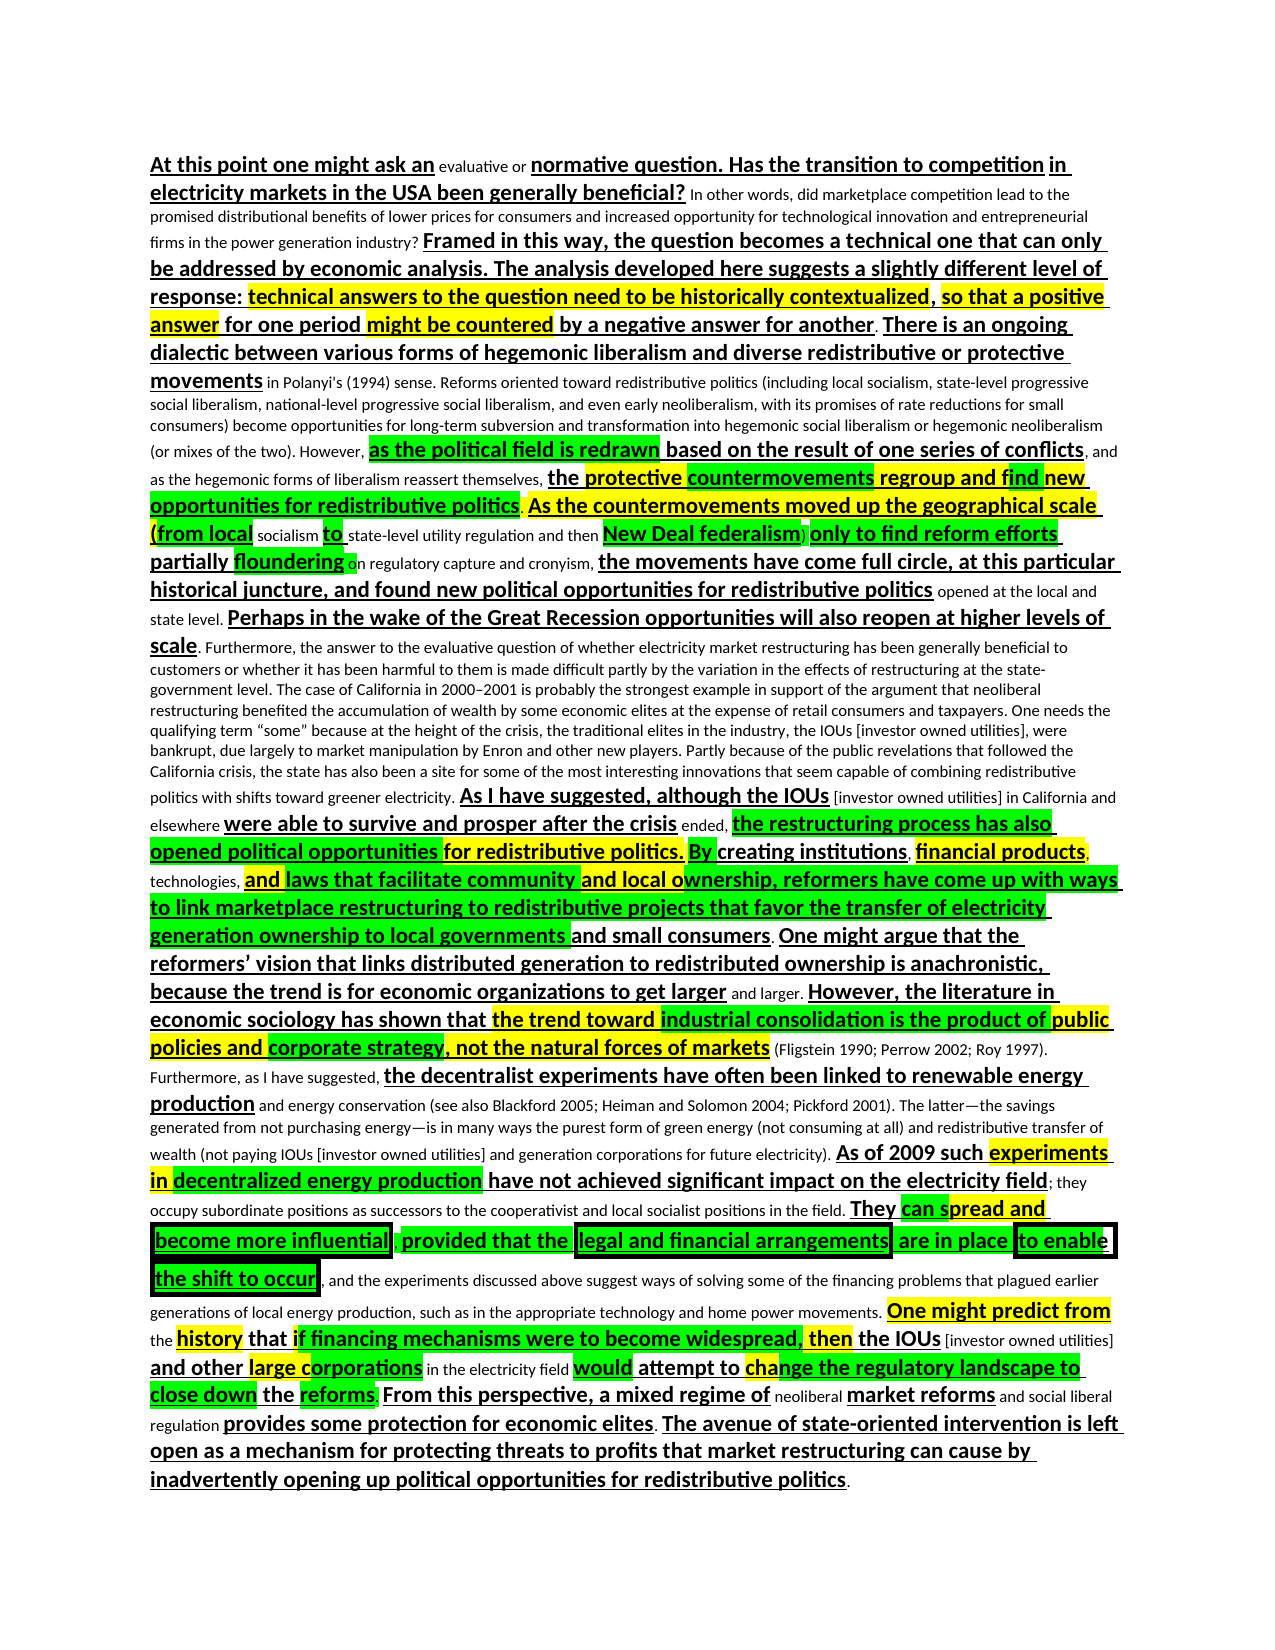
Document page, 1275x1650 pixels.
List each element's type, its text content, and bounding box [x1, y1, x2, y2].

text At this point one might ask an evaluative or normative question. Has the transition to competition in electricity markets in the USA been generally beneficial? In other words, did marketplace competition lead to the promised distributional benefits of lower prices for consumers and increased opportunity for technological innovation and entrepreneurial firms in the power generation industry? Framed in this way, the question becomes a technical one that can only be addressed by economic analysis. The analysis developed here suggests a slightly different level of response: technical answers to the question need to be historically contextualized, so that a positive answer for one period might be countered by a negative answer for another. There is an ongoing dialectic between various forms of hegemonic liberalism and diverse redistributive or protective movements in Polanyi's (1994) sense. Reforms oriented toward redistributive politics (including local socialism, state-level progressive social liberalism, national-level progressive social liberalism, and even early neoliberalism, with its promises of rate reductions for small consumers) become opportunities for long-term subversion and transformation into hegemonic social liberalism or hegemonic neoliberalism (or mixes of the two). However, as the political field is redrawn based on the result of one series of conflicts, and as the hegemonic forms of liberalism reassert themselves, the protective countermovements regroup and find new opportunities for redistributive politics. As the countermovements moved up the geographical scale (from local socialism to state-level utility regulation and then New Deal federalism) only to find reform efforts partially floundering on regulatory capture and cronyism, the movements have come full circle, at this particular historical juncture, and found new political opportunities for redistributive politics opened at the local and state level. Perhaps in the wake of the Great Recession opportunities will also reopen at higher levels of scale. Furthermore, the answer to the evaluative question of whether electricity market restructuring has been generally beneficial to customers or whether it has been harmful to them is made difficult partly by the variation in the effects of restructuring at the state-government level. The case of California in 2000–2001 is probably the strongest example in support of the argument that neoliberal restructuring benefited the accumulation of wealth by some economic elites at the expense of retail consumers and taxpayers. One needs the qualifying term “some” because at the height of the crisis, the traditional elites in the industry, the IOUs [investor owned utilities], were bankrupt, due largely to market manipulation by Enron and other new players. Partly because of the public revelations that followed the California crisis, the state has also been a site for some of the most interesting innovations that seem capable of combining redistributive politics with shifts toward greener electricity. As I have suggested, although the IOUs [investor owned utilities] in California and elsewhere were able to survive and prosper after the crisis ended, the restructuring process has also opened political opportunities for redistributive politics. By creating institutions, financial products, technologies, and laws that facilitate community and local ownership, reformers have come up with ways to link marketplace restructuring to redistributive projects that favor the transfer of electricity generation ownership to local governments and small consumers. One might argue that the reformers’ vision that links distributed generation to redistributed ownership is anachronistic, because the trend is for economic organizations to get larger and larger. However, the literature in economic sociology has shown that the trend toward industrial consolidation is the product of public policies and corporate strategy, not the natural forces of markets (Fligstein 1990; Perrow 2002; Roy 1997). Furthermore, as I have suggested, the decentralist experiments have often been linked to renewable energy production and energy conservation (see also Blackford 2005; Heiman and Solomon 2004; Pickford 2001). The latter—the savings generated from not purchasing energy—is in many ways the purest form of green energy (not consuming at all) and redistributive transfer of wealth (not paying IOUs [investor owned utilities] and generation corporations for future electricity). As of 2009 such experiments in decentralized energy production have not achieved significant impact on the electricity field; they occupy subordinate positions as successors to the cooperativist and local socialist positions in the field. They can spread and become more influential, provided that the legal and financial arrangements are in place to enable the shift to occur, and the experiments discussed above suggest ways of solving some of the financing problems that plagued earlier generations of local energy production, such as in the appropriate technology and home power movements. One might predict from the history that if financing mechanisms were to become widespread, then the IOUs [investor owned utilities] and other large corporations in the electricity field would attempt to change the regulatory landscape to close down the reforms. From this perspective, a mixed regime of neoliberal market reforms and social liberal regulation provides some protection for economic elites. The avenue of state-oriented intervention is left open as a mechanism for protecting threats to profits that market restructuring can cause by inadvertently opening up political opportunities for redistributive politics. [150, 150, 1125, 1493]
